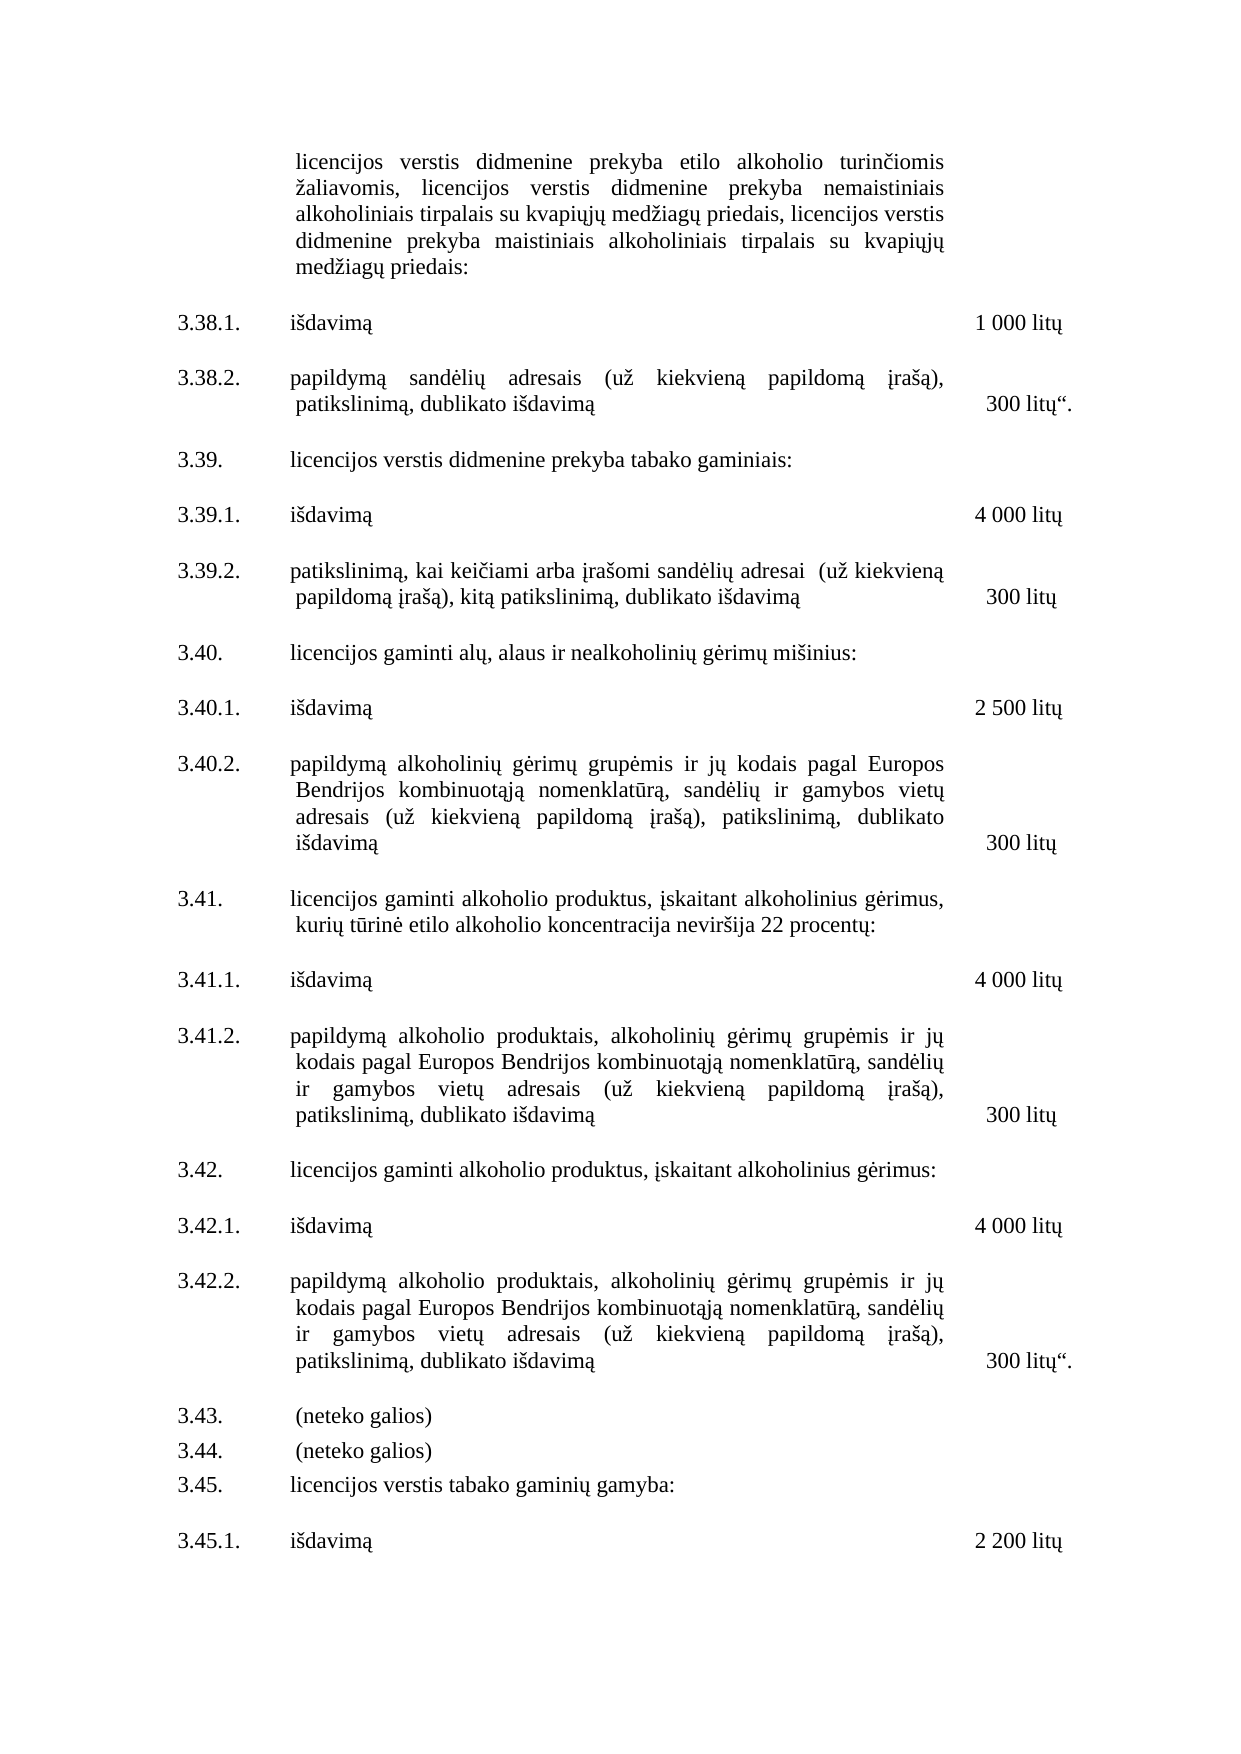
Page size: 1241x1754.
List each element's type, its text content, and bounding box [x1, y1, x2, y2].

text 3.38.2. papildymą sandėlių adresais (už kiekvieną papildomą įrašą), patikslinimą, dublikato išdavimą 300 litų“. [177, 364, 945, 417]
text 3.39.2. patikslinimą, kai keičiami arba įrašomi sandėlių adresai (už kiekvieną papildomą įrašą), kitą patikslinimą, dublikato išdavimą 300 litų [177, 557, 945, 610]
text 3.44. (neteko galios) [177, 1437, 1122, 1463]
text 3.45. licencijos verstis tabako gaminių gamyba: [177, 1472, 945, 1498]
text 3.39.1. išdavimą 4 000 litų [177, 502, 945, 528]
text 3.41.2. papildymą alkoholio produktais, alkoholinių gėrimų grupėmis ir jų kodais pagal Europos Bendrijos kombinuotąją nomenklatūrą, sandėlių ir gamybos vietų adresais (už kiekvieną papildomą įrašą), patikslinimą, dublikato išdavimą 300 litų [177, 1022, 945, 1127]
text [177, 148, 945, 279]
text 3.39. licencijos verstis didmenine prekyba tabako gaminiais: [177, 446, 945, 472]
text 3.43. (neteko galios) [177, 1402, 1122, 1428]
text 3.42.1. išdavimą 4 000 litų [177, 1212, 945, 1238]
text 3.42.2. papildymą alkoholio produktais, alkoholinių gėrimų grupėmis ir jų kodais pagal Europos Bendrijos kombinuotąją nomenklatūrą, sandėlių ir gamybos vietų adresais (už kiekvieną papildomą įrašą), patikslinimą, dublikato išdavimą 300 litų“. [177, 1268, 945, 1373]
text 3.45.1. išdavimą 2 200 litų [177, 1527, 945, 1553]
text 3.40.2. papildymą alkoholinių gėrimų grupėmis ir jų kodais pagal Europos Bendrijos kombinuotąją nomenklatūrą, sandėlių ir gamybos vietų adresais (už kiekvieną papildomą įrašą), patikslinimą, dublikato išdavimą 300 litų [177, 750, 945, 855]
text 3.38.1. išdavimą 1 000 litų [177, 309, 945, 335]
text 3.40. licencijos gaminti alų, alaus ir nealkoholinių gėrimų mišinius: [177, 639, 945, 665]
text 3.41. licencijos gaminti alkoholio produktus, įskaitant alkoholinius gėrimus, kurių tūrinė etilo alkoholio koncentracija neviršija 22 procentų: [177, 884, 945, 937]
text 3.42. licencijos gaminti alkoholio produktus, įskaitant alkoholinius gėrimus: [177, 1157, 945, 1183]
text 3.41.1. išdavimą 4 000 litų [177, 966, 945, 993]
text 3.40.1. išdavimą 2 500 litų [177, 694, 945, 721]
